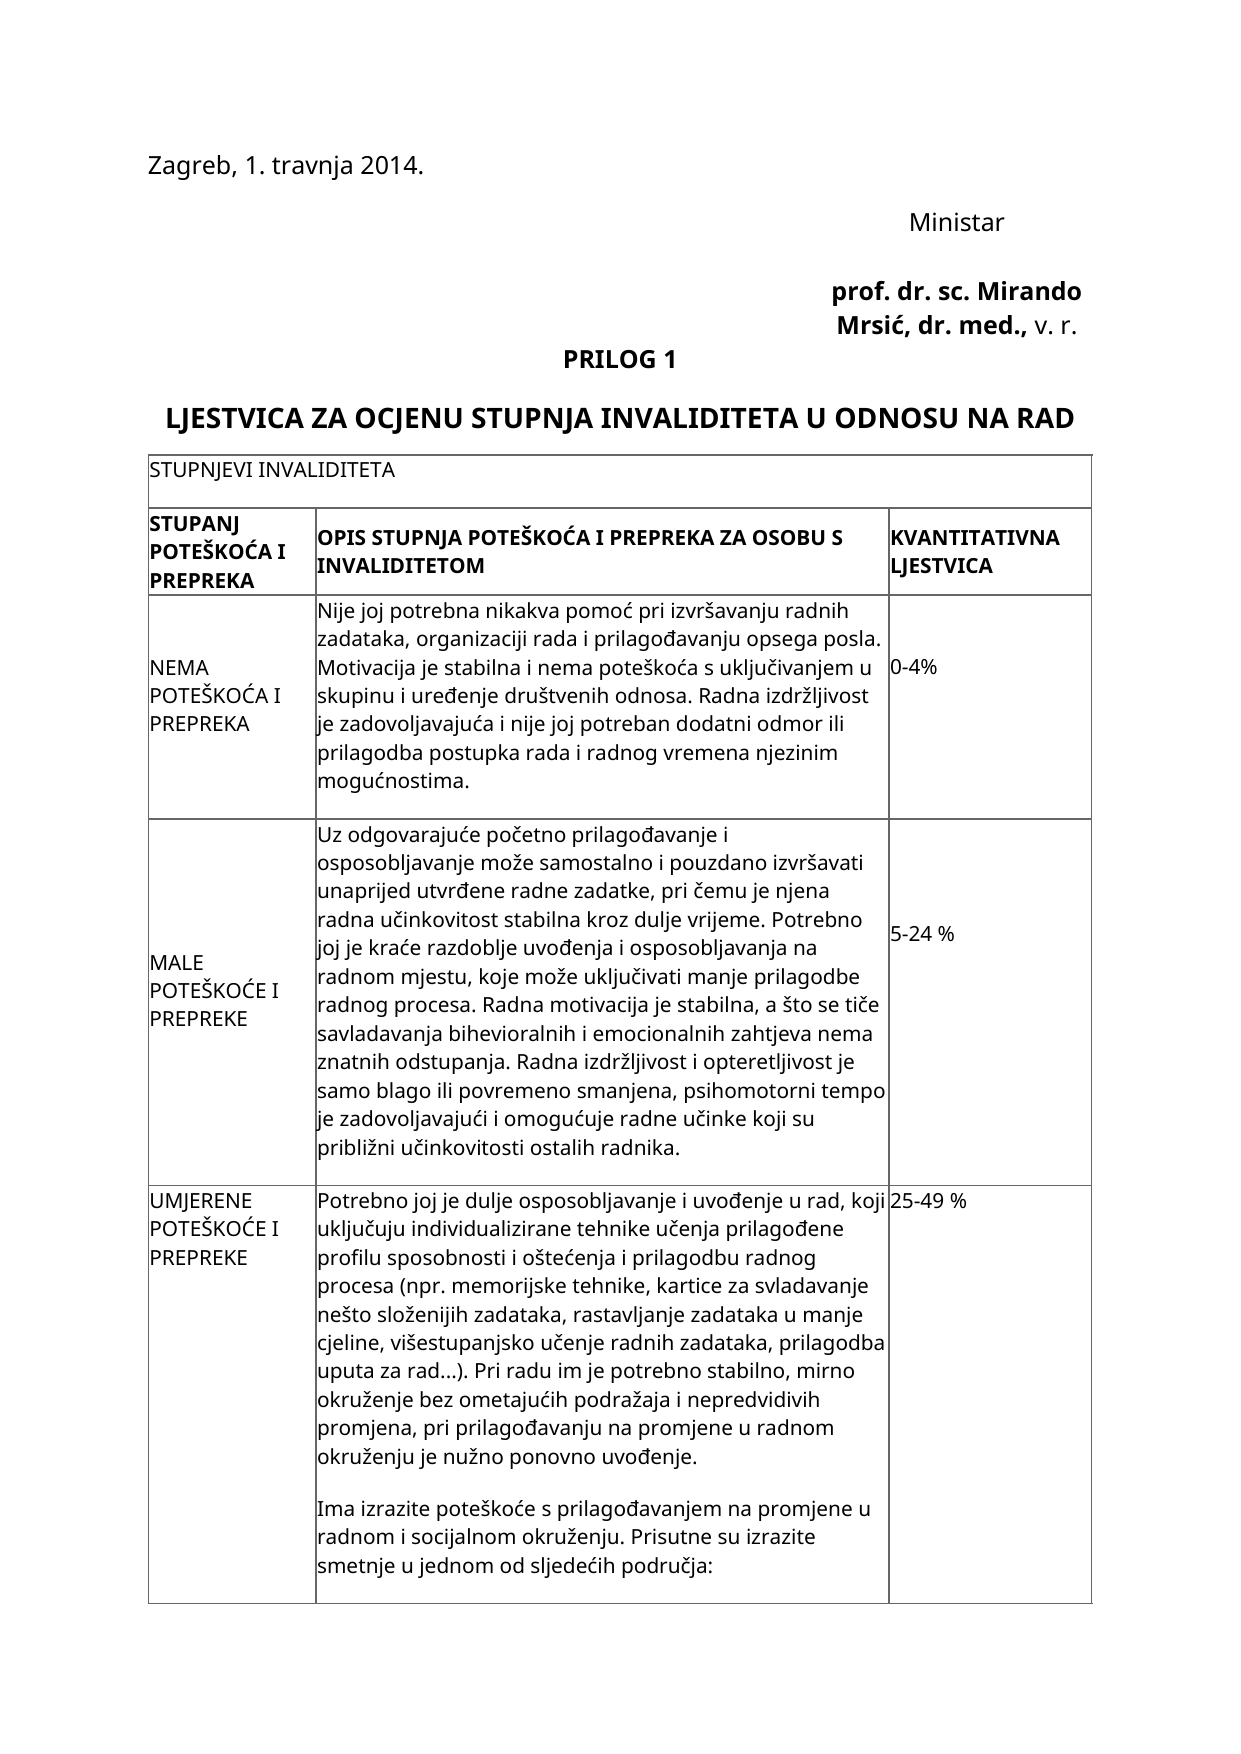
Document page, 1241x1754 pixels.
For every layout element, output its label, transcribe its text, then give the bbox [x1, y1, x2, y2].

table_cell MALE POTEŠKOĆE I PREPREKE [149, 820, 315, 1184]
table_cell OPIS STUPNJA POTEŠKOĆA I PREPREKA ZA OSOBU S INVALIDITETOM [317, 509, 888, 594]
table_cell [317, 1186, 888, 1603]
text Ministar prof. dr. sc. Mirando Mrsić, dr. med., v. r. [821, 205, 1093, 341]
table_cell 25-49 % [890, 1186, 1091, 1603]
table_cell 5-24 % [890, 820, 1091, 1184]
table_header STUPNJEVI INVALIDITETA [149, 456, 1091, 507]
text PRILOG 1 [148, 341, 1093, 375]
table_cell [149, 1186, 315, 1603]
table_cell STUPANJ POTEŠKOĆA I PREPREKA [149, 509, 315, 594]
text LJESTVICA ZA OCJENU STUPNJA INVALIDITETA U ODNOSU NA RAD [148, 399, 1093, 437]
table_cell NEMA POTEŠKOĆA I PREPREKA [149, 596, 315, 818]
text Zagreb, 1. travnja 2014. [148, 148, 1093, 182]
table_cell 0-4% [890, 596, 1091, 818]
table_cell KVANTITATIVNA LJESTVICA [890, 509, 1091, 594]
table_cell Uz odgovarajuće početno prilagođavanje i osposobljavanje može samostalno i pouzdano izvršavati unaprijed utvrđene radne zadatke, pri čemu je njena radna učinkovitost stabilna kroz dulje vrijeme. Potrebno joj je kraće razdoblje uvođenja i osposobljavanja na radnom mjestu, koje može uključivati manje prilagodbe radnog procesa. Radna motivacija je stabilna, a što se tiče savladavanja bihevioralnih i emocionalnih zahtjeva nema znatnih odstupanja. Radna izdržljivost i opteretljivost je samo blago ili povremeno smanjena, psihomotorni tempo je zadovoljavajući i omogućuje radne učinke koji su približni učinkovitosti ostalih radnika. [317, 820, 888, 1184]
table_cell Nije joj potrebna nikakva pomoć pri izvršavanju radnih zadataka, organizaciji rada i prilagođavanju opsega posla. Motivacija je stabilna i nema poteškoća s uključivanjem u skupinu i uređenje društvenih odnosa. Radna izdržljivost je zadovoljavajuća i nije joj potreban dodatni odmor ili prilagodba postupka rada i radnog vremena njezinim mogućnostima. [317, 596, 888, 818]
